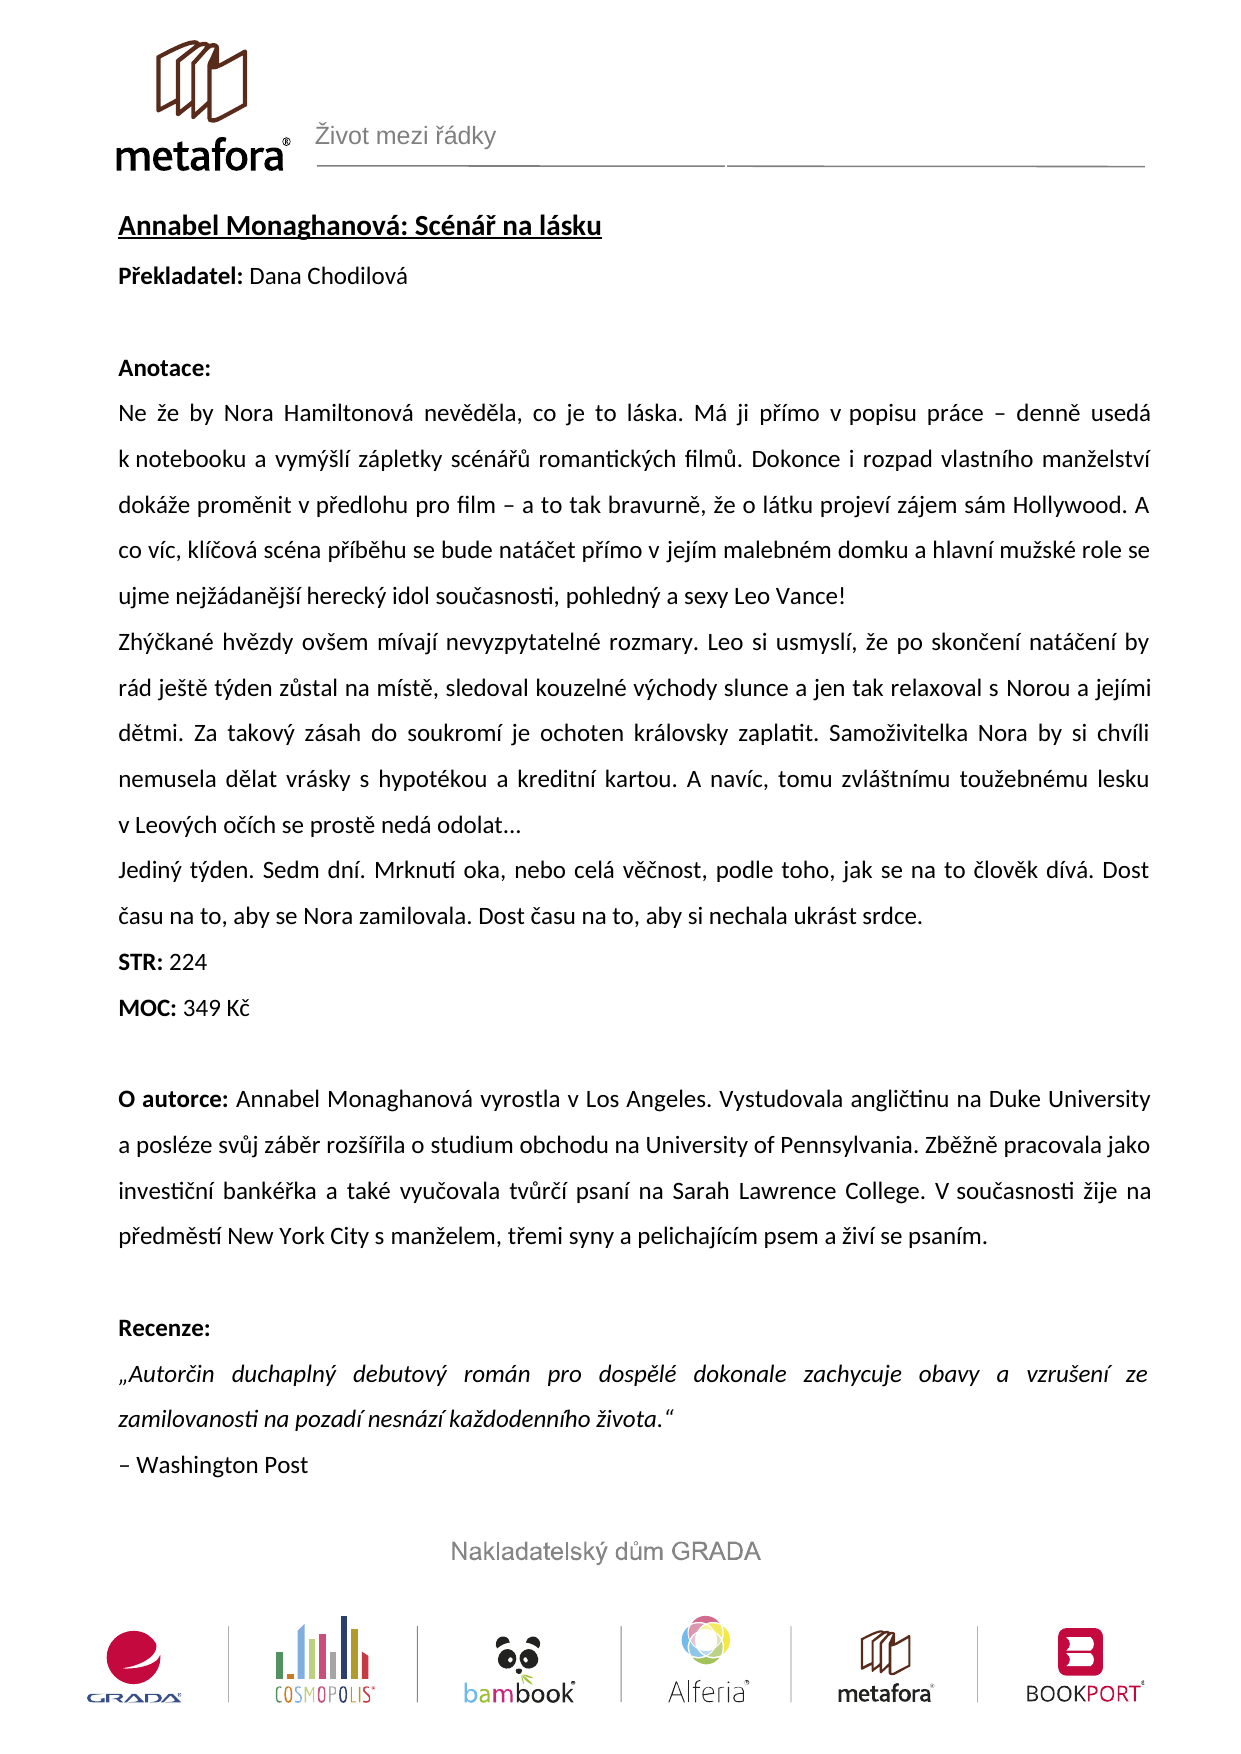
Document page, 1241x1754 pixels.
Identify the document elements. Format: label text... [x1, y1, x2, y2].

text „Autorčin duchaplný debutový román pro dospělé dokonale zachycuje obavy a vzrušení ze zamilovanosti na pozadí nesnází každodenního života.“ [118, 1358, 1152, 1434]
text STR: 224 [118, 946, 1152, 977]
text – Washington Post [118, 1449, 1152, 1480]
text Recenze: [118, 1312, 1152, 1342]
text MOC: 349 Kč [118, 992, 1152, 1022]
text Ne že by Nora Hamiltonová nevěděla, co je to láska. Má ji přímo v popisu práce – denně usedá k notebooku a vymýšlí zápletky scénářů romantických filmů. Dokonce i rozpad vlastního manželství dokáže proměnit v předlohu pro film – a to tak bravurně, že o látku projeví zájem sám Hollywood. A co víc, klíčová scéna příběhu se bude natáčet přímo v jejím malebném domku a hlavní mužské role se ujme nejžádanější herecký idol současnosti, pohledný a sexy Leo Vance! [118, 397, 1152, 611]
text Jediný týden. Sedm dní. Mrknutí oka, nebo celá věčnost, podle toho, jak se na to člověk dívá. Dost času na to, aby se Nora zamilovala. Dost času na to, aby si nechala ukrást srdce. [118, 855, 1152, 931]
text Překladatel: Dana Chodilová [118, 260, 1152, 291]
text Anotace: [118, 352, 1152, 382]
text O autorce: Annabel Monaghanová vyrostla v Los Angeles. Vystudovala angličtinu na Duke University a posléze svůj záběr rozšířila o studium obchodu na University of Pennsylvania. Zběžně pracovala jako investiční bankéřka a také vyučovala tvůrčí psaní na Sarah Lawrence College. V současnosti žije na předměstí New York City s manželem, třemi syny a pelichajícím psem a živí se psaním. [118, 1083, 1152, 1251]
text Annabel Monaghanová: Scénář na lásku [118, 207, 1152, 242]
text Zhýčkané hvězdy ovšem mívají nevyzpytatelné rozmary. Leo si usmyslí, že po skončení natáčení by rád ještě týden zůstal na místě, sledoval kouzelné východy slunce a jen tak relaxoval s Norou a jejími dětmi. Za takový zásah do soukromí je ochoten královsky zaplatit. Samoživitelka Nora by si chvíli nemusela dělat vrásky s hypotékou a kreditní kartou. A navíc, tomu zvláštnímu toužebnému lesku v Leových očích se prostě nedá odolat... [118, 626, 1152, 839]
